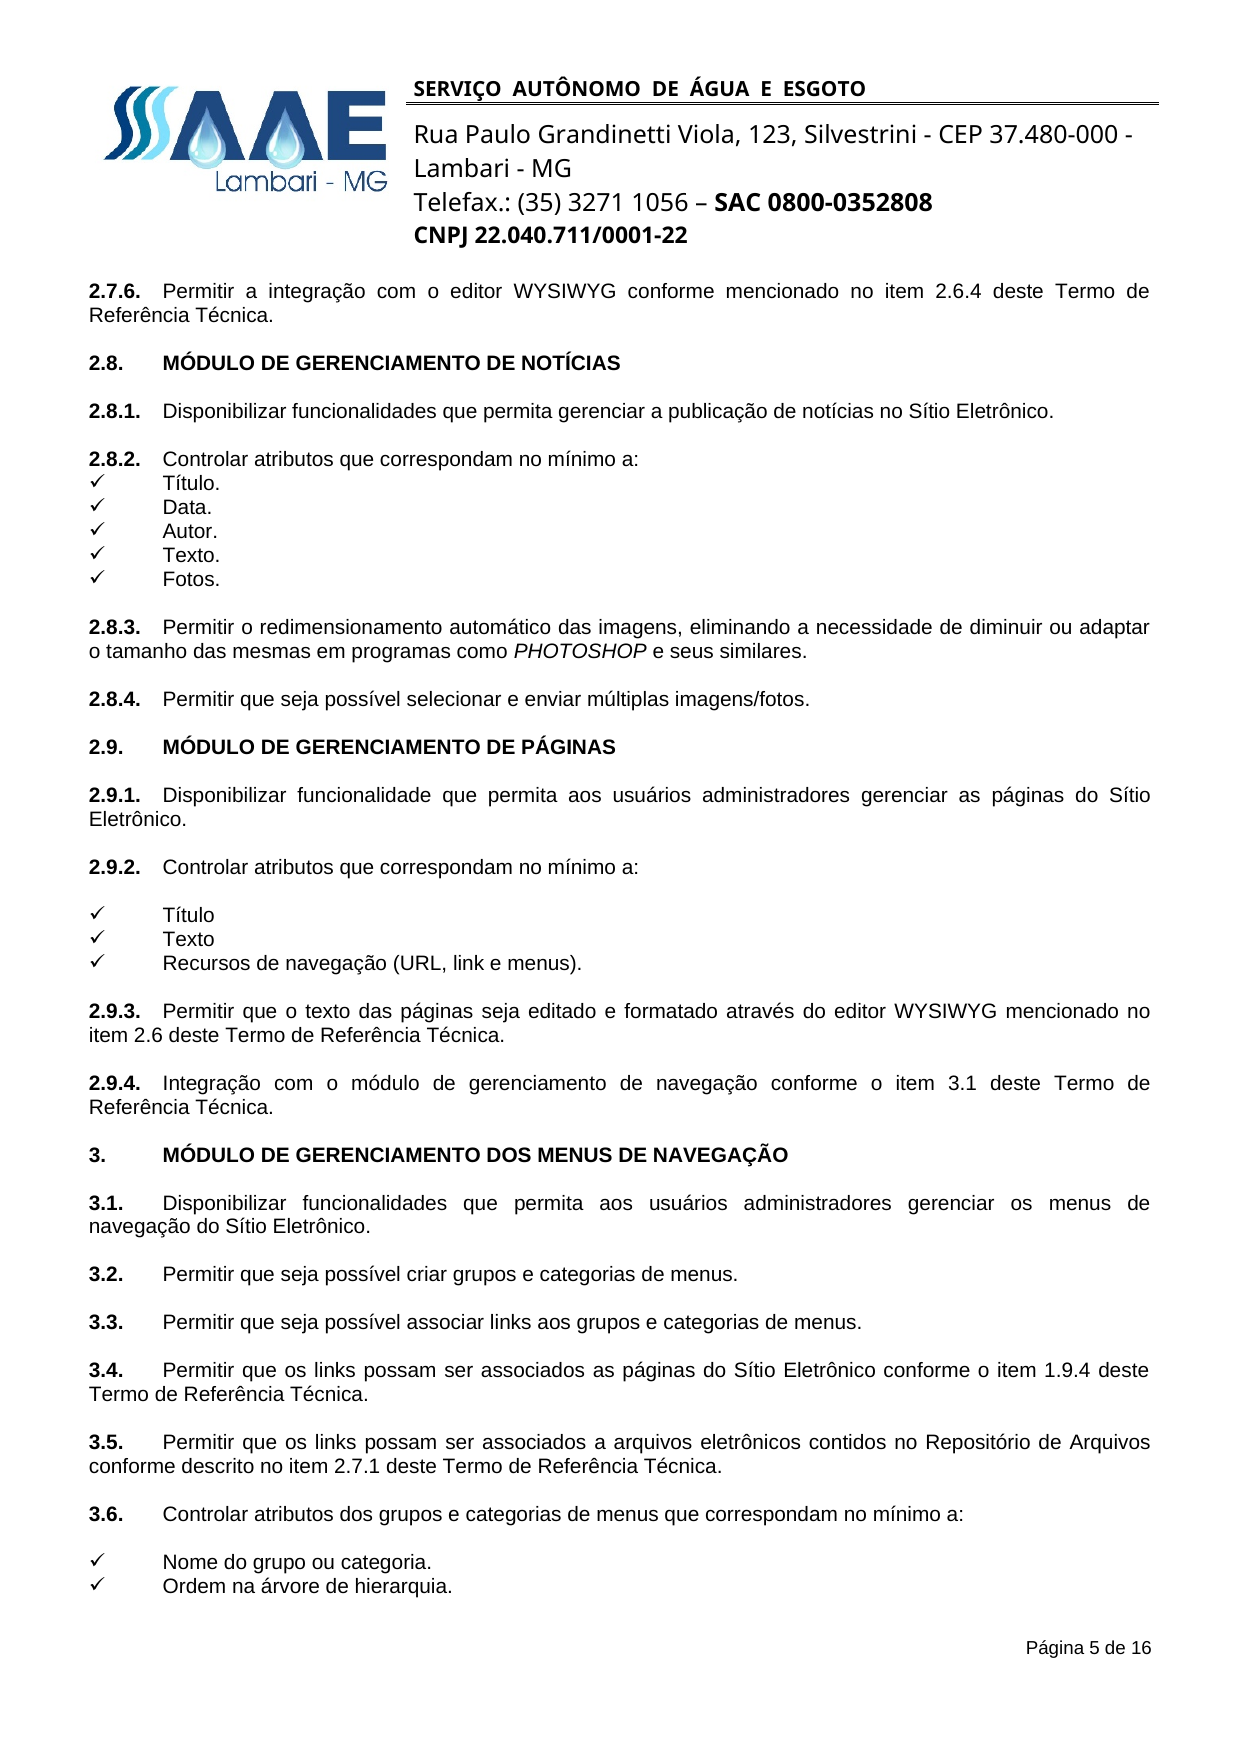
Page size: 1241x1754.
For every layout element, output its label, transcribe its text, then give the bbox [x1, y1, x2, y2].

list Permitir que os links possam ser associados a arquivos eletrônicos contidos no Repositório de Arquivos conforme descrito no item 2.7.1 deste Termo de Referência Técnica. [89, 1430, 1152, 1478]
list Permitir a integração com o editor WYSIWYG conforme mencionado no item 2.6.4 deste Termo de Referência Técnica. [89, 279, 1152, 327]
list Controlar atributos que correspondam no mínimo a: [89, 447, 1152, 471]
list Permitir que o texto das páginas seja editado e formatado através do editor WYSIWYG mencionado no item 2.6 deste Termo de Referência Técnica. [89, 999, 1152, 1047]
list MÓDULO DE GERENCIAMENTO DE PÁGINAS [89, 735, 1152, 759]
list Título [89, 902, 1152, 927]
list Data. [89, 495, 1152, 519]
list Permitir que seja possível associar links aos grupos e categorias de menus. [89, 1310, 1152, 1334]
list MÓDULO DE GERENCIAMENTO DE NOTÍCIAS [89, 351, 1152, 375]
list Texto. [89, 543, 1152, 567]
list Recursos de navegação (URL, link e menus). [89, 951, 1152, 975]
list Integração com o módulo de gerenciamento de navegação conforme o item 3.1 deste Termo de Referência Técnica. [89, 1071, 1152, 1118]
list Disponibilizar funcionalidade que permita aos usuários administradores gerenciar as páginas do Sítio Eletrônico. [89, 783, 1152, 831]
list Permitir que seja possível selecionar e enviar múltiplas imagens/fotos. [89, 687, 1152, 711]
list Fotos. [89, 567, 1152, 591]
list Texto [89, 927, 1152, 951]
picture [94, 73, 394, 207]
list Permitir que seja possível criar grupos e categorias de menus. [89, 1262, 1152, 1286]
list Autor. [89, 519, 1152, 543]
list Nome do grupo ou categoria. [89, 1550, 1152, 1574]
list Controlar atributos que correspondam no mínimo a: [89, 854, 1152, 878]
list Permitir que os links possam ser associados as páginas do Sítio Eletrônico conforme o item 1.9.4 deste Termo de Referência Técnica. [89, 1358, 1152, 1406]
list Disponibilizar funcionalidades que permita aos usuários administradores gerenciar os menus de navegação do Sítio Eletrônico. [89, 1190, 1152, 1238]
list Permitir o redimensionamento automático das imagens, eliminando a necessidade de diminuir ou adaptar o tamanho das mesmas em programas como PHOTOSHOP e seus similares. [89, 615, 1152, 663]
list MÓDULO DE GERENCIAMENTO DOS MENUS DE NAVEGAÇÃO [89, 1142, 1152, 1166]
list Ordem na árvore de hierarquia. [89, 1574, 1152, 1598]
list Título. [89, 471, 1152, 495]
list Controlar atributos dos grupos e categorias de menus que correspondam no mínimo a: [89, 1502, 1152, 1526]
list Disponibilizar funcionalidades que permita gerenciar a publicação de notícias no Sítio Eletrônico. [89, 399, 1152, 423]
